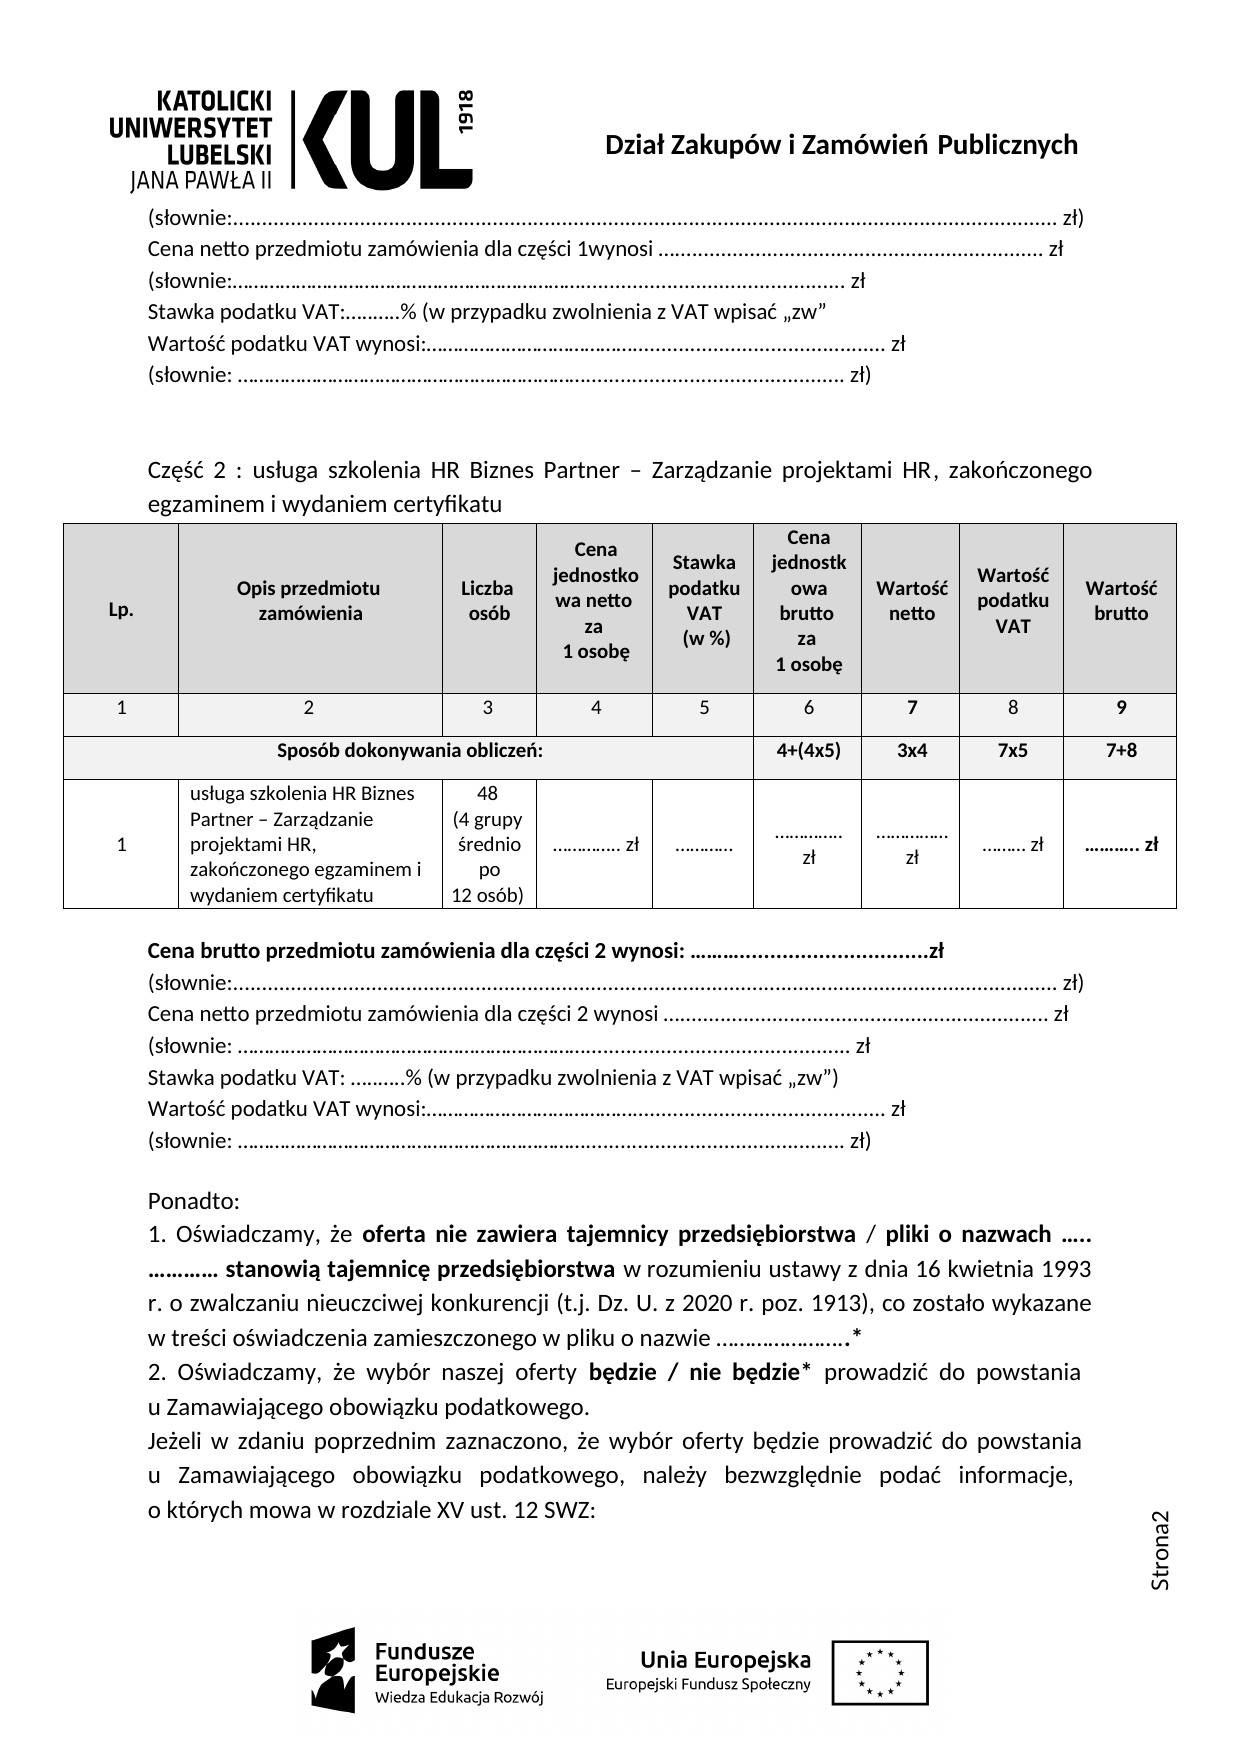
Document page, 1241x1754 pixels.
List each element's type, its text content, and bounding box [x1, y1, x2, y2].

text (słownie: ………………………………………………………….............................................. zł [148, 1031, 1093, 1059]
table_cell 5 [653, 694, 753, 736]
table_header Opis przedmiotu zamówienia [179, 524, 442, 693]
text Jeżeli w zdaniu poprzednim zaznaczono, że wybór oferty będzie prowadzić do powstania u Zamawiającego obowiązku podatkowego, należy bezwzględnie podać informacje, o których mowa w rozdziale XV ust. 12 SWZ: [148, 1425, 1093, 1525]
table_cell usługa szkolenia HR Biznes Partner – Zarządzanie projektami HR, zakończonego egzaminem i wydaniem certyfikatu [179, 780, 442, 907]
text 2. Oświadczamy, że wybór naszej oferty będzie / nie będzie* prowadzić do powstania u Zamawiającego obowiązku podatkowego. [148, 1356, 1093, 1421]
table_header Wartość podatku VAT [960, 524, 1063, 693]
table_header Cena jednostkowa brutto za 1 osobę [754, 524, 861, 693]
table_cell 48 (4 grupy średnio po 12 osób) [443, 780, 536, 907]
table_cell 4 [537, 694, 652, 736]
table_cell ……… zł [960, 780, 1063, 907]
table_cell 4+(4x5) [754, 737, 861, 779]
table_header Liczba osób [443, 524, 536, 693]
text Ponadto: [148, 1185, 1093, 1216]
text (słownie:............................................................................................................................................... zł) [148, 968, 1093, 996]
text Część 2 : usługa szkolenia HR Biznes Partner – Zarządzanie projektami HR, zakończonego egzaminem i wydaniem certyfikatu [148, 454, 1093, 519]
table_header Lp. [64, 524, 178, 693]
text 1. Oświadczamy, że oferta nie zawiera tajemnicy przedsiębiorstwa / pliki o nazwach …..………… stanowią tajemnicę przedsiębiorstwa w rozumieniu ustawy z dnia 16 kwietnia 1993 r. o zwalczaniu nieuczciwej konkurencji (t.j. Dz. U. z 2020 r. poz. 1913), co zostało wykazane w treści oświadczenia zamieszczonego w pliku o nazwie …………………..* [148, 1218, 1093, 1352]
table_cell 8 [960, 694, 1063, 736]
text (słownie:………………………………………………………….............................................. zł [148, 266, 1093, 294]
text (słownie: …………………………………………………………............................................. zł) [148, 360, 1093, 388]
table_cell 3x4 [862, 737, 959, 779]
table_header Cena jednostkowa netto za 1 osobę [537, 524, 652, 693]
table_cell 6 [754, 694, 861, 736]
table_cell 2 [179, 694, 442, 736]
table_header Stawka podatku VAT (w %) [653, 524, 753, 693]
text Cena brutto przedmiotu zamówienia dla części 2 wynosi: ………...............................zł [148, 936, 1093, 964]
table_cell 7x5 [960, 737, 1063, 779]
table_cell 7 [862, 694, 959, 736]
table_cell 7+8 [1064, 737, 1176, 779]
table_header Wartość netto [862, 524, 959, 693]
table_cell 1 [64, 694, 178, 736]
text Stawka podatku VAT:…..…..% (w przypadku zwolnienia z VAT wpisać „zw” [148, 297, 1093, 325]
text Cena netto przedmiotu zamówienia dla części 2 wynosi …................................................................ zł [148, 999, 1093, 1028]
table_cell ……………zł [862, 780, 959, 907]
table_cell 9 [1064, 694, 1176, 736]
table_cell ……….. zł [1064, 780, 1176, 907]
text Stawka podatku VAT: …..…..% (w przypadku zwolnienia z VAT wpisać „zw”) [148, 1063, 1093, 1091]
text (słownie:............................................................................................................................................... zł) [148, 203, 1093, 231]
text Cena netto przedmiotu zamówienia dla części 1wynosi …................................................................ zł [148, 234, 1093, 262]
table_header Wartość brutto [1064, 524, 1176, 693]
table_cell 3 [443, 694, 536, 736]
table_cell ………….. zł [537, 780, 652, 907]
table_cell Sposób dokonywania obliczeń: [64, 737, 753, 779]
text (słownie: …………………………………………………………............................................. zł) [148, 1126, 1093, 1154]
table_cell ………… [653, 780, 753, 907]
text Wartość podatku VAT wynosi:…………………………………............................................ zł [148, 1094, 1093, 1122]
table_cell ………….. zł [754, 780, 861, 907]
picture [290, 1605, 950, 1735]
picture [25, 0, 1241, 203]
text Wartość podatku VAT wynosi:…………………………………............................................ zł [148, 329, 1093, 357]
table_cell 1 [64, 780, 178, 907]
